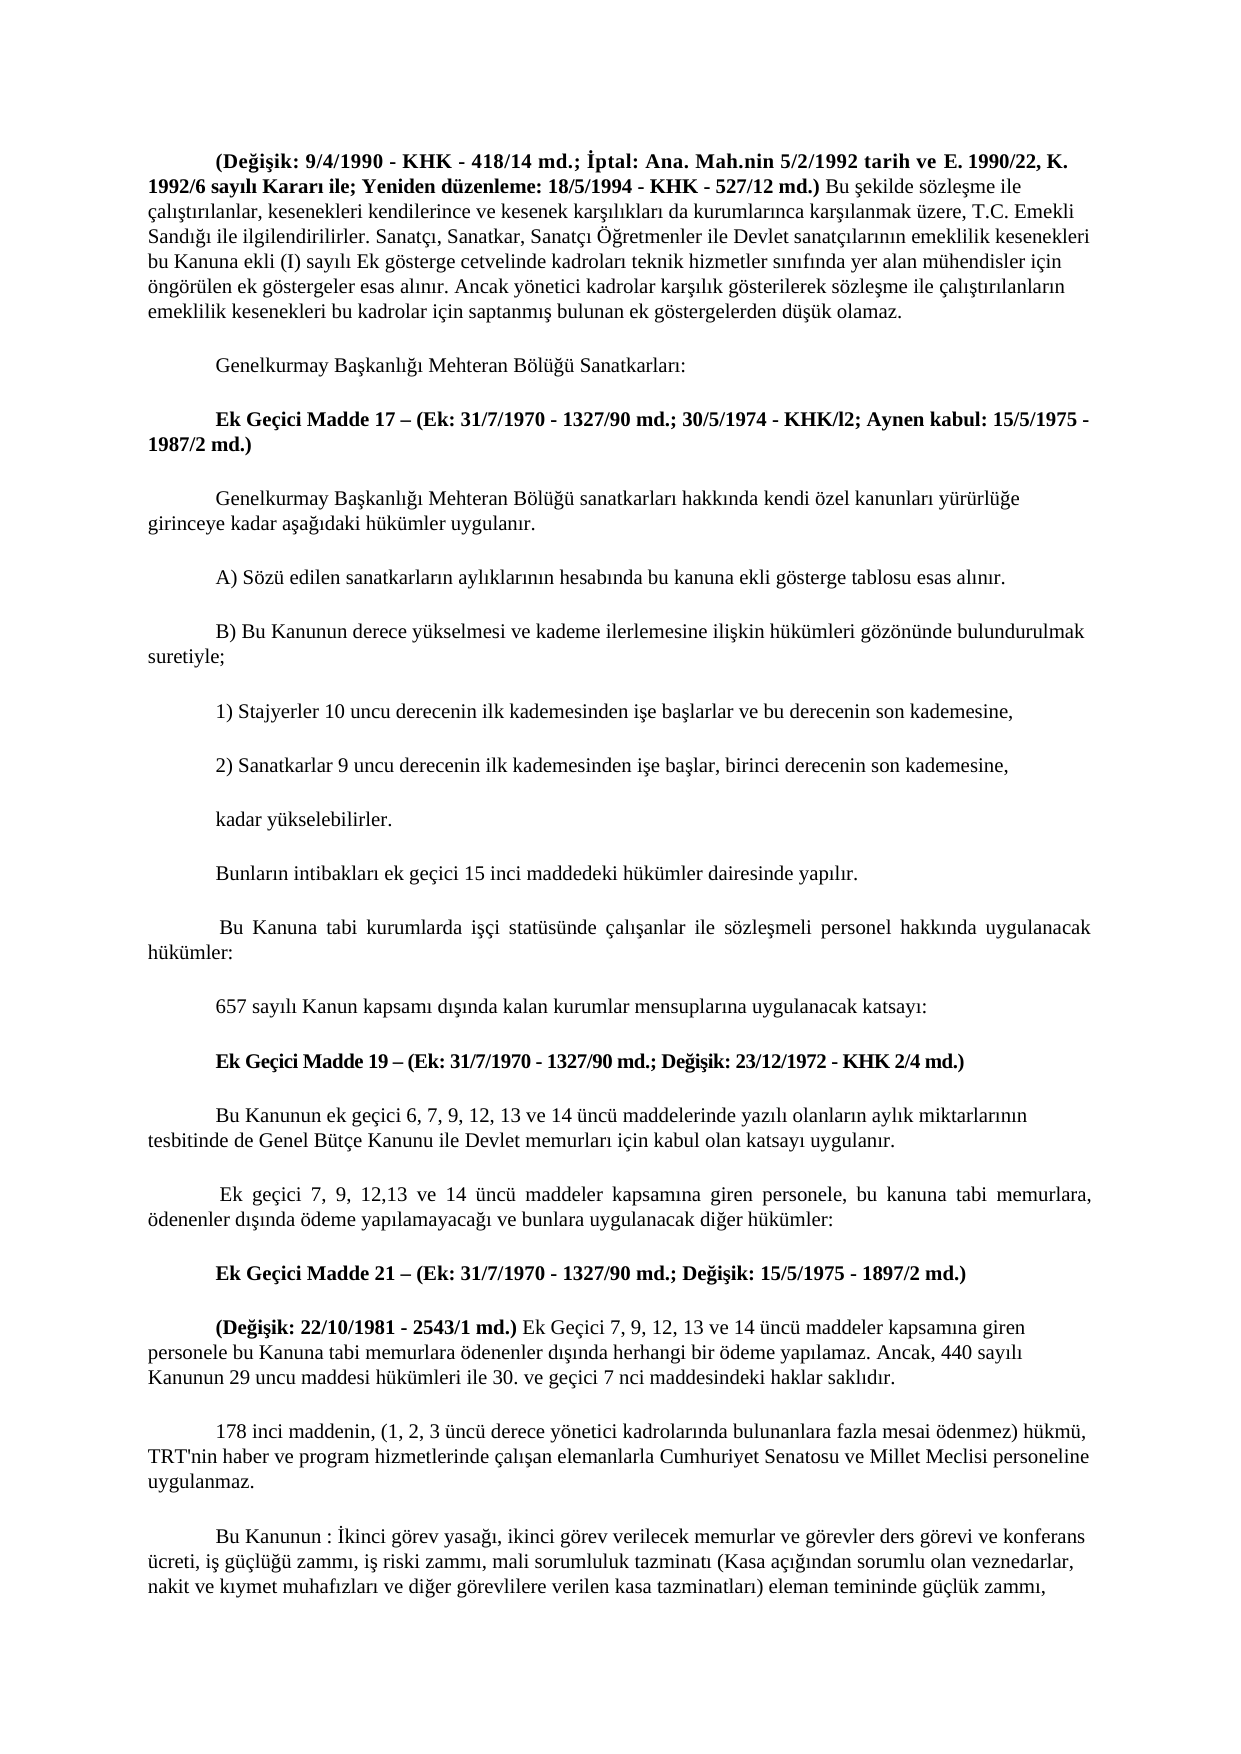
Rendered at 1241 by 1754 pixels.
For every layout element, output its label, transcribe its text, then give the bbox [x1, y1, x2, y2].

text (Değişik: 9/4/1990 - KHK - 418/14 md.; İptal: Ana. Mah.nin 5/2/1992 tarih ve E. 1990/22, K. 1992/6 sayılı Kararı ile; Yeniden düzenleme: 18/5/1994 - KHK - 527/12 md.) Bu şekilde sözleşme ile çalıştırılanlar, kesenekleri kendilerince ve kesenek karşılıkları da kurumlarınca karşılanmak üzere, T.C. Emekli Sandığı ile ilgilendirilirler. Sanatçı, Sanatkar, Sanatçı Öğretmenler ile Devlet sanatçılarının emeklilik kesenekleri bu Kanuna ekli (I) sayılı Ek gösterge cetvelinde kadroları teknik hizmetler sınıfında yer alan mühendisler için öngörülen ek göstergeler esas alınır. Ancak yönetici kadrolar karşılık gösterilerek sözleşme ile çalıştırılanların emeklilik kesenekleri bu kadrolar için saptanmış bulunan ek göstergelerden düşük olamaz. [148, 148, 1093, 323]
text 2) Sanatkarlar 9 uncu derecenin ilk kademesinden işe başlar, birinci derecenin son kademesine, [148, 752, 1093, 777]
text Genelkurmay Başkanlığı Mehteran Bölüğü sanatkarları hakkında kendi özel kanunları yürürlüğe girinceye kadar aşağıdaki hükümler uygulanır. [148, 485, 1093, 535]
text Ek Geçici Madde 21 – (Ek: 31/7/1970 - 1327/90 md.; Değişik: 15/5/1975 - 1897/2 md.) [148, 1260, 1093, 1285]
text 657 sayılı Kanun kapsamı dışında kalan kurumlar mensuplarına uygulanacak katsayı: [148, 993, 1093, 1018]
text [148, 1523, 1093, 1598]
text B) Bu Kanunun derece yükselmesi ve kademe ilerlemesine ilişkin hükümleri gözönünde bulundurulmak suretiyle; [148, 618, 1093, 668]
text A) Sözü edilen sanatkarların aylıklarının hesabında bu kanuna ekli gösterge tablosu esas alınır. [148, 564, 1093, 589]
text Ek Geçici Madde 17 – (Ek: 31/7/1970 - 1327/90 md.; 30/5/1974 - KHK/l2; Aynen kabul: 15/5/1975 - 1987/2 md.) [148, 406, 1093, 456]
text Bu Kanunun ek geçici 6, 7, 9, 12, 13 ve 14 üncü maddelerinde yazılı olanların aylık miktarlarının tesbitinde de Genel Bütçe Kanunu ile Devlet memurları için kabul olan katsayı uygulanır. [148, 1102, 1093, 1152]
text Bunların intibakları ek geçici 15 inci maddedeki hükümler dairesinde yapılır. [148, 860, 1093, 885]
text kadar yükselebilirler. [148, 806, 1093, 831]
text 1) Stajyerler 10 uncu derecenin ilk kademesinden işe başlarlar ve bu derecenin son kademesine, [148, 698, 1093, 723]
text Ek Geçici Madde 19 – (Ek: 31/7/1970 - 1327/90 md.; Değişik: 23/12/1972 - KHK 2/4 md.) [148, 1048, 1093, 1073]
text (Değişik: 22/10/1981 - 2543/1 md.) Ek Geçici 7, 9, 12, 13 ve 14 üncü maddeler kapsamına giren personele bu Kanuna tabi memurlara ödenenler dışında herhangi bir ödeme yapılamaz. Ancak, 440 sayılı Kanunun 29 uncu maddesi hükümleri ile 30. ve geçici 7 nci maddesindeki haklar saklıdır. [148, 1314, 1093, 1389]
text Bu Kanuna tabi kurumlarda işçi statüsünde çalışanlar ile sözleşmeli personel hakkında uygulanacak hükümler: [148, 914, 1093, 964]
text 178 inci maddenin, (1, 2, 3 üncü derece yönetici kadrolarında bulunanlara fazla mesai ödenmez) hükmü, TRT'nin haber ve program hizmetlerinde çalışan elemanlarla Cumhuriyet Senatosu ve Millet Meclisi personeline uygulanmaz. [148, 1418, 1093, 1493]
text Ek geçici 7, 9, 12,13 ve 14 üncü maddeler kapsamına giren personele, bu kanuna tabi memurlara, ödenenler dışında ödeme yapılamayacağı ve bunlara uygulanacak diğer hükümler: [148, 1181, 1093, 1231]
text Genelkurmay Başkanlığı Mehteran Bölüğü Sanatkarları: [148, 352, 1093, 377]
